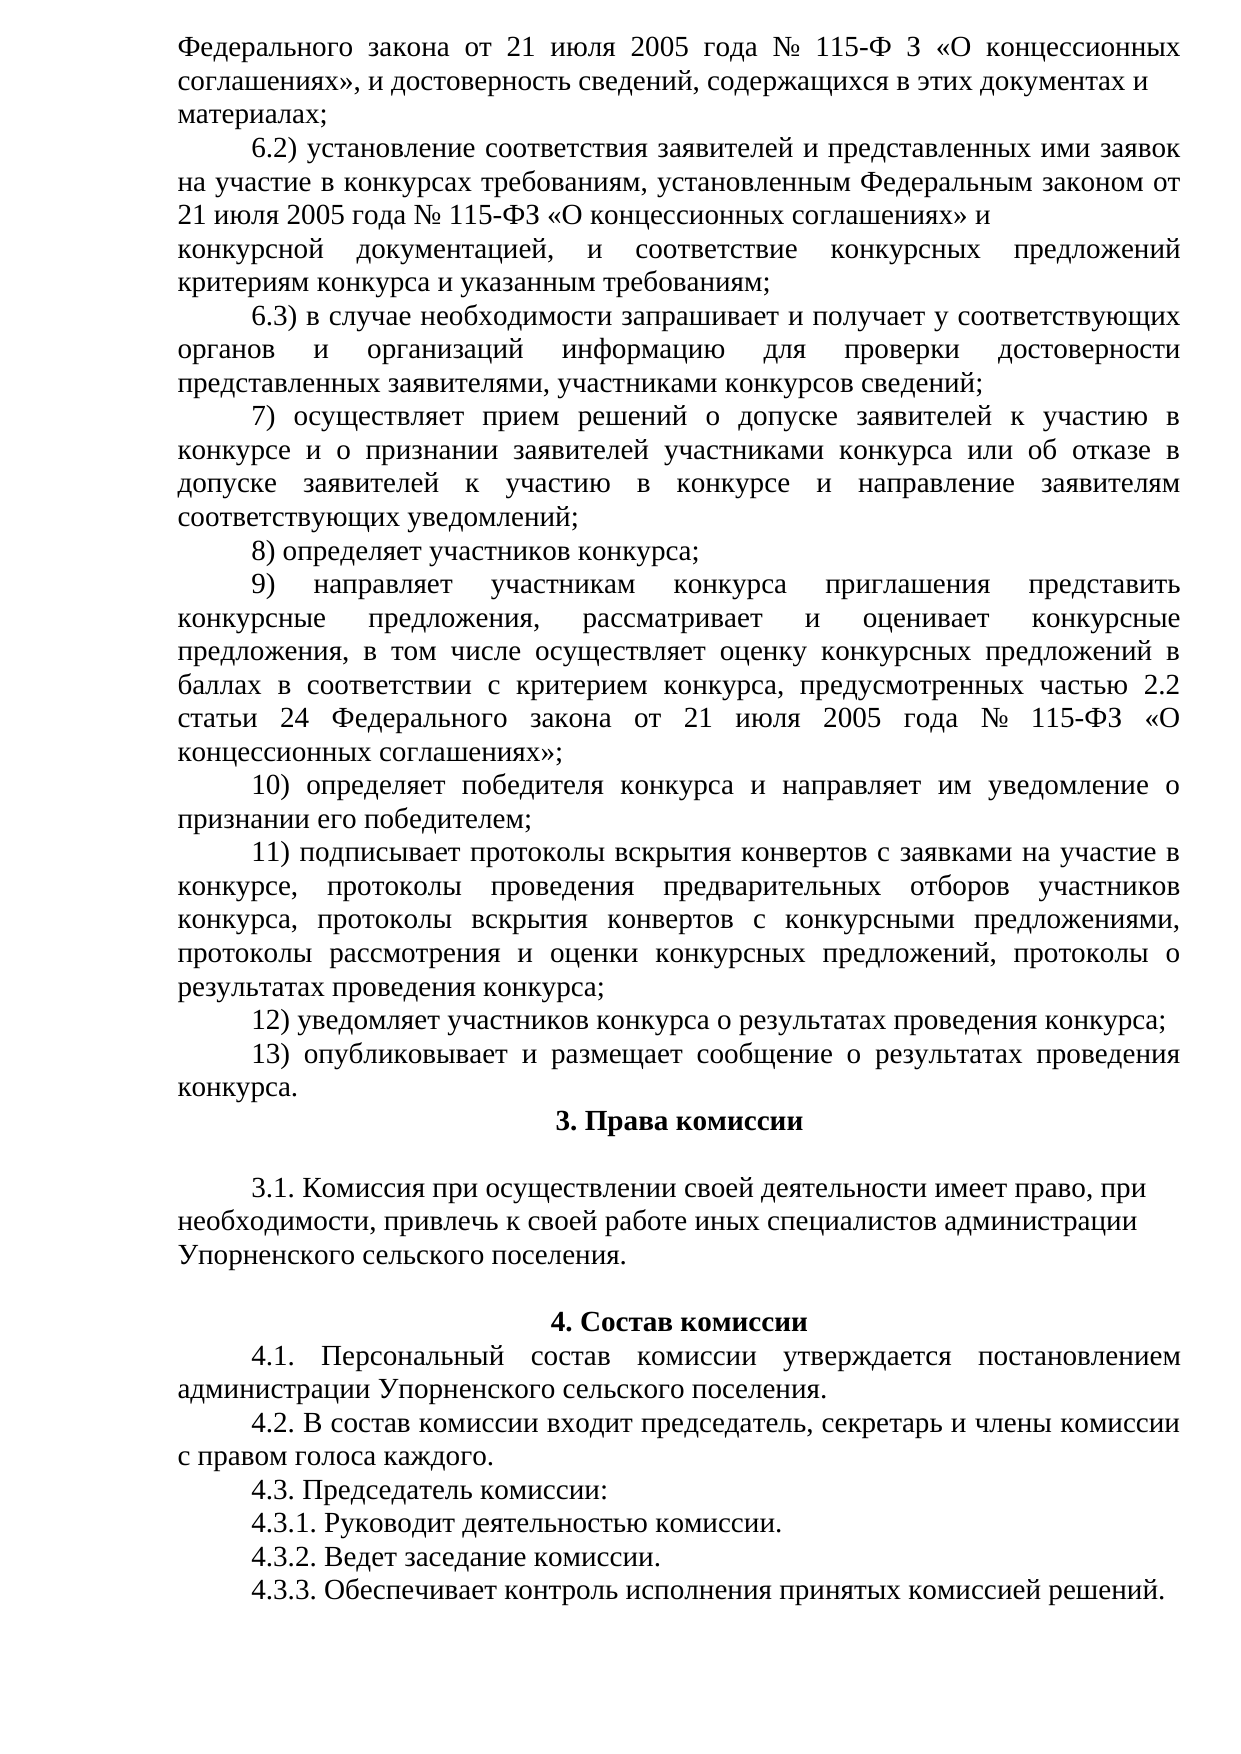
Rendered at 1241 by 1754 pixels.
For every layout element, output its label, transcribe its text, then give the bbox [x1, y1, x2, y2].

text 6.2) установление соответствия заявителей и представленных ими заявок на участие в конкурсах требованиям, установленным Федеральным законом от 21 июля 2005 года № 115-ФЗ «О концессионных соглашениях» и [177, 130, 1181, 231]
text 10) определяет победителя конкурса и направляет им уведомление о признании его победителем; [177, 767, 1181, 834]
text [177, 29, 1181, 97]
text 4.2. В состав комиссии входит председатель, секретарь и члены комиссии с правом голоса каждого. [177, 1405, 1181, 1472]
text конкурсной документацией, и соответствие конкурсных предложений критериям конкурса и указанным требованиям; [177, 231, 1181, 298]
text 4.3. Председатель комиссии: [177, 1472, 1181, 1505]
text 11) подписывает протоколы вскрытия конвертов с заявками на участие в конкурсе, протоколы проведения предварительных отборов участников конкурса, протоколы вскрытия конвертов с конкурсными предложениями, протоколы рассмотрения и оценки конкурсных предложений, протоколы о результатах проведения конкурса; [177, 834, 1181, 1002]
text 3. Права комиссии [177, 1103, 1181, 1136]
text 13) опубликовывает и размещает сообщение о результатах проведения конкурса. [177, 1036, 1181, 1103]
text 4.3.2. Ведет заседание комиссии. [177, 1539, 1181, 1572]
text 4.3.1. Руководит деятельностью комиссии. [177, 1505, 1181, 1539]
text 9) направляет участникам конкурса приглашения представить конкурсные предложения, рассматривает и оценивает конкурсные предложения, в том числе осуществляет оценку конкурсных предложений в баллах в соответствии с критерием конкурса, предусмотренных частью 2.2 статьи 24 Федерального закона от 21 июля 2005 года № 115-ФЗ «О концессионных соглашениях»; [177, 566, 1181, 767]
text 6.3) в случае необходимости запрашивает и получает у соответствующих органов и организаций информацию для проверки достоверности представленных заявителями, участниками конкурсов сведений; [177, 298, 1181, 398]
text 12) уведомляет участников конкурса о результатах проведения конкурса; [177, 1002, 1181, 1036]
text необходимости, привлечь к своей работе иных специалистов администрации [177, 1203, 1181, 1237]
text 4. Состав комиссии [177, 1304, 1181, 1338]
text 7) осуществляет прием решений о допуске заявителей к участию в конкурсе и о признании заявителей участниками конкурса или об отказе в допуске заявителей к участию в конкурсе и направление заявителям соответствующих уведомлений; [177, 398, 1181, 533]
text 8) определяет участников конкурса; [177, 533, 1181, 566]
text 4.1. Персональный состав комиссии утверждается постановлением администрации Упорненского сельского поселения. [177, 1338, 1181, 1405]
text материалах; [177, 97, 1181, 130]
text 4.3.3. Обеспечивает контроль исполнения принятых комиссией решений. [177, 1572, 1181, 1606]
text Упорненского сельского поселения. [177, 1237, 1181, 1271]
text 3.1. Комиссия при осуществлении своей деятельности имеет право, при [177, 1170, 1181, 1203]
